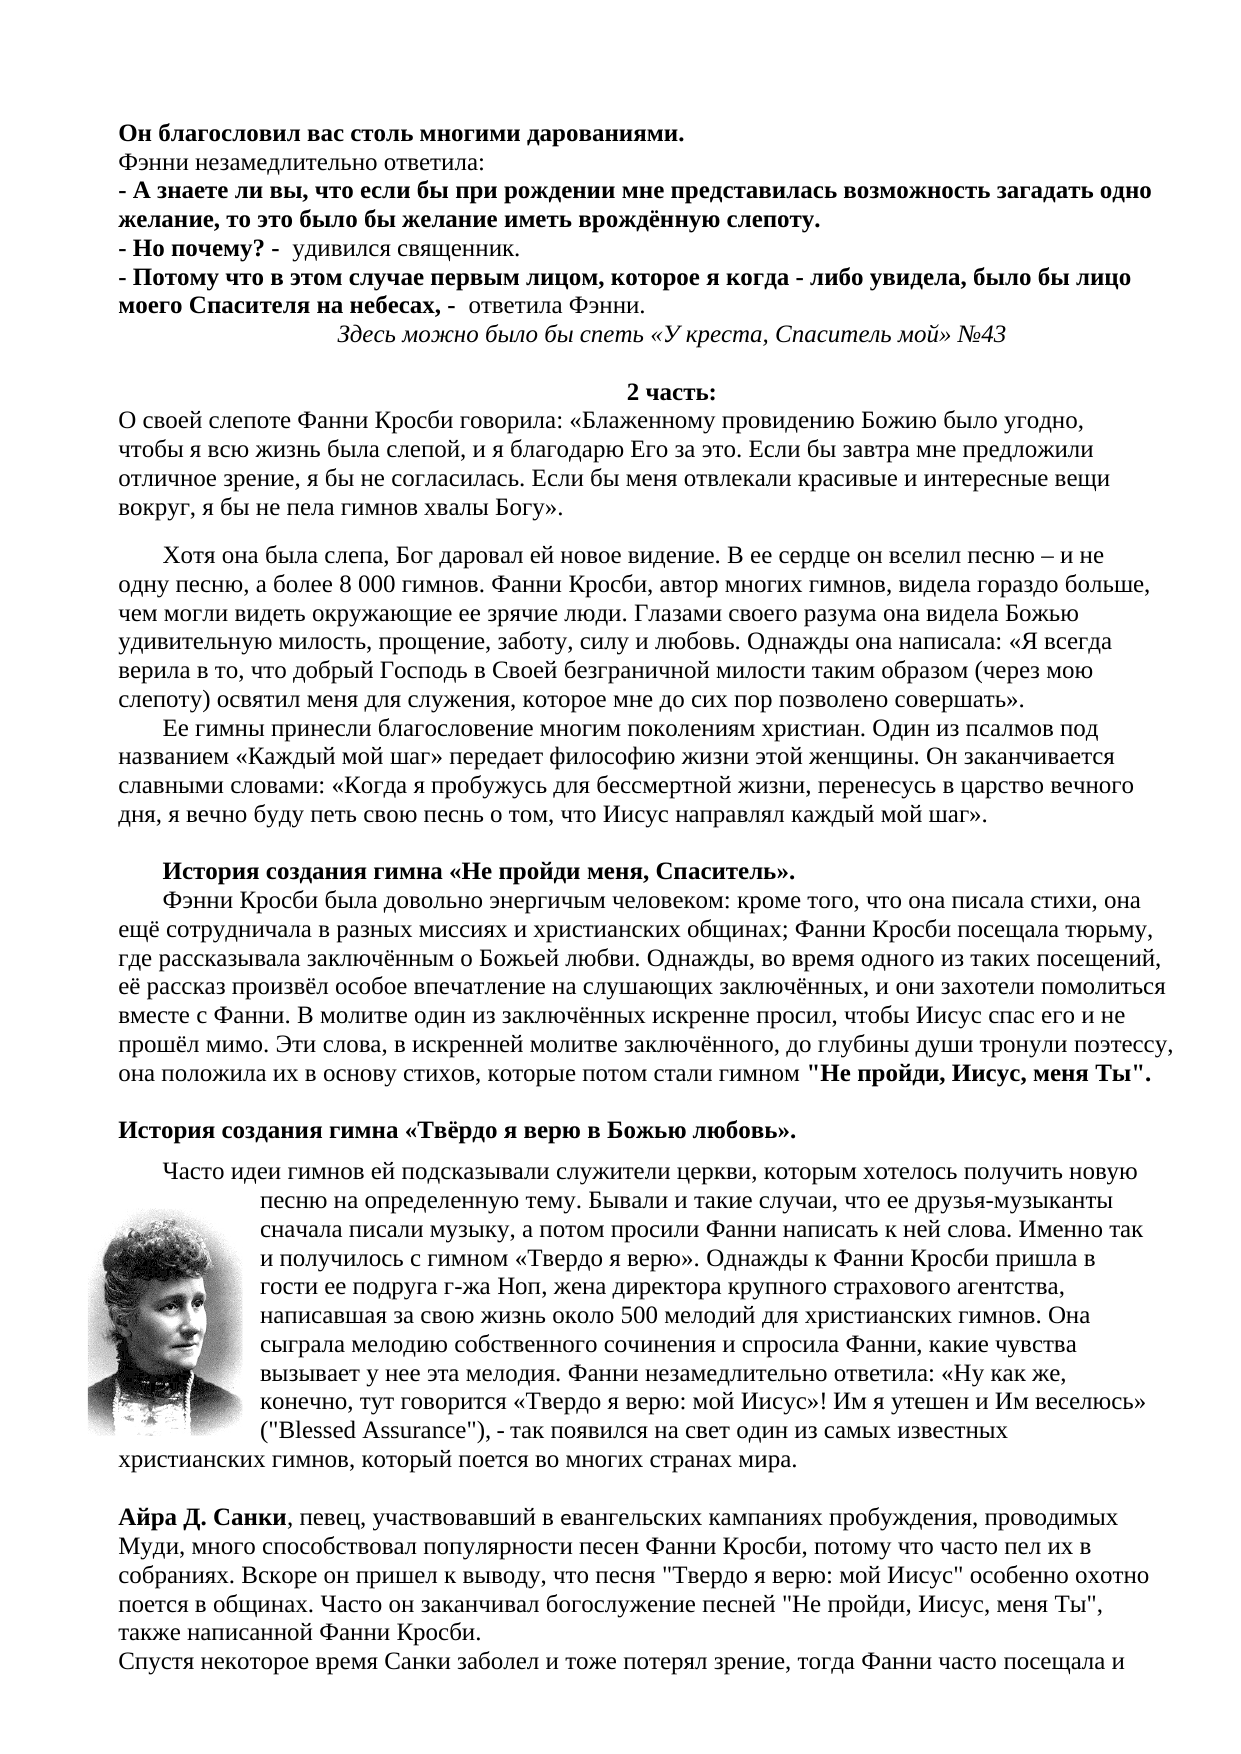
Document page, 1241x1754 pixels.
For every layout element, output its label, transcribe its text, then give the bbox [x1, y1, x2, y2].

text Здесь можно было бы спеть «У креста, Спаситель мой» №43 [118, 319, 1181, 348]
text Хотя она была слепа, Бог даровал ей новое видение. В ее сердце он вселил песню – и не одну песню, а более 8 000 гимнов. Фанни Кросби, автор многих гимнов, видела гораздо больше, чем могли видеть окружающие ее зрячие люди. Глазами своего разума она видела Божью удивительную милость, прощение, заботу, силу и любовь. Однажды она написала: «Я всегда верила в то, что добрый Господь в Своей безграничной милости таким образом (через мою слепоту) освятил меня для служения, которое мне до сих пор позволено совершать». [118, 540, 1152, 713]
text История создания гимна «Не пройди меня, Спаситель». [118, 856, 1181, 885]
picture [87, 1208, 243, 1436]
text О своей слепоте Фанни Кросби говорила: «Блаженному провидению Божию было угодно, чтобы я всю жизнь была слепой, и я благодарю Его за это. Если бы завтра мне предложили отличное зрение, я бы не согласилась. Если бы меня отвлекали красивые и интересные вещи вокруг, я бы не пела гимнов хвалы Богу». [118, 406, 1152, 521]
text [118, 118, 1181, 319]
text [118, 1156, 1152, 1675]
text Фэнни Кросби была довольно энергичым человеком: кроме того, что она писала стихи, она ещё сотрудничала в разных миссиях и христианских общинах; Фанни Кросби посещала тюрьму, где рассказывала заключённым о Божьей любви. Однажды, во время одного из таких посещений, её рассказ произвёл особое впечатление на слушающих заключённых, и они захотели помолиться вместе с Фанни. В молитве один из заключённых искренне просил, чтобы Иисус спас его и не прошёл мимо. Эти слова, в искренней молитве заключённого, до глубины души тронули поэтессу, она положила их в основу стихов, которые потом стали гимном "Не пройди, Иисус, меня Ты". История создания гимна «Твёрдо я верю в Божью любовь». [118, 885, 1181, 1144]
text Ее гимны принесли благословение многим поколениям христиан. Один из псалмов под названием «Каждый мой шаг» передает философию жизни этой женщины. Он заканчивается славными словами: «Когда я пробужусь для бессмертной жизни, перенесусь в царство вечного дня, я вечно буду петь свою песнь о том, что Иисус направлял каждый мой шаг». [118, 713, 1152, 828]
text 2 часть: [118, 377, 1181, 406]
